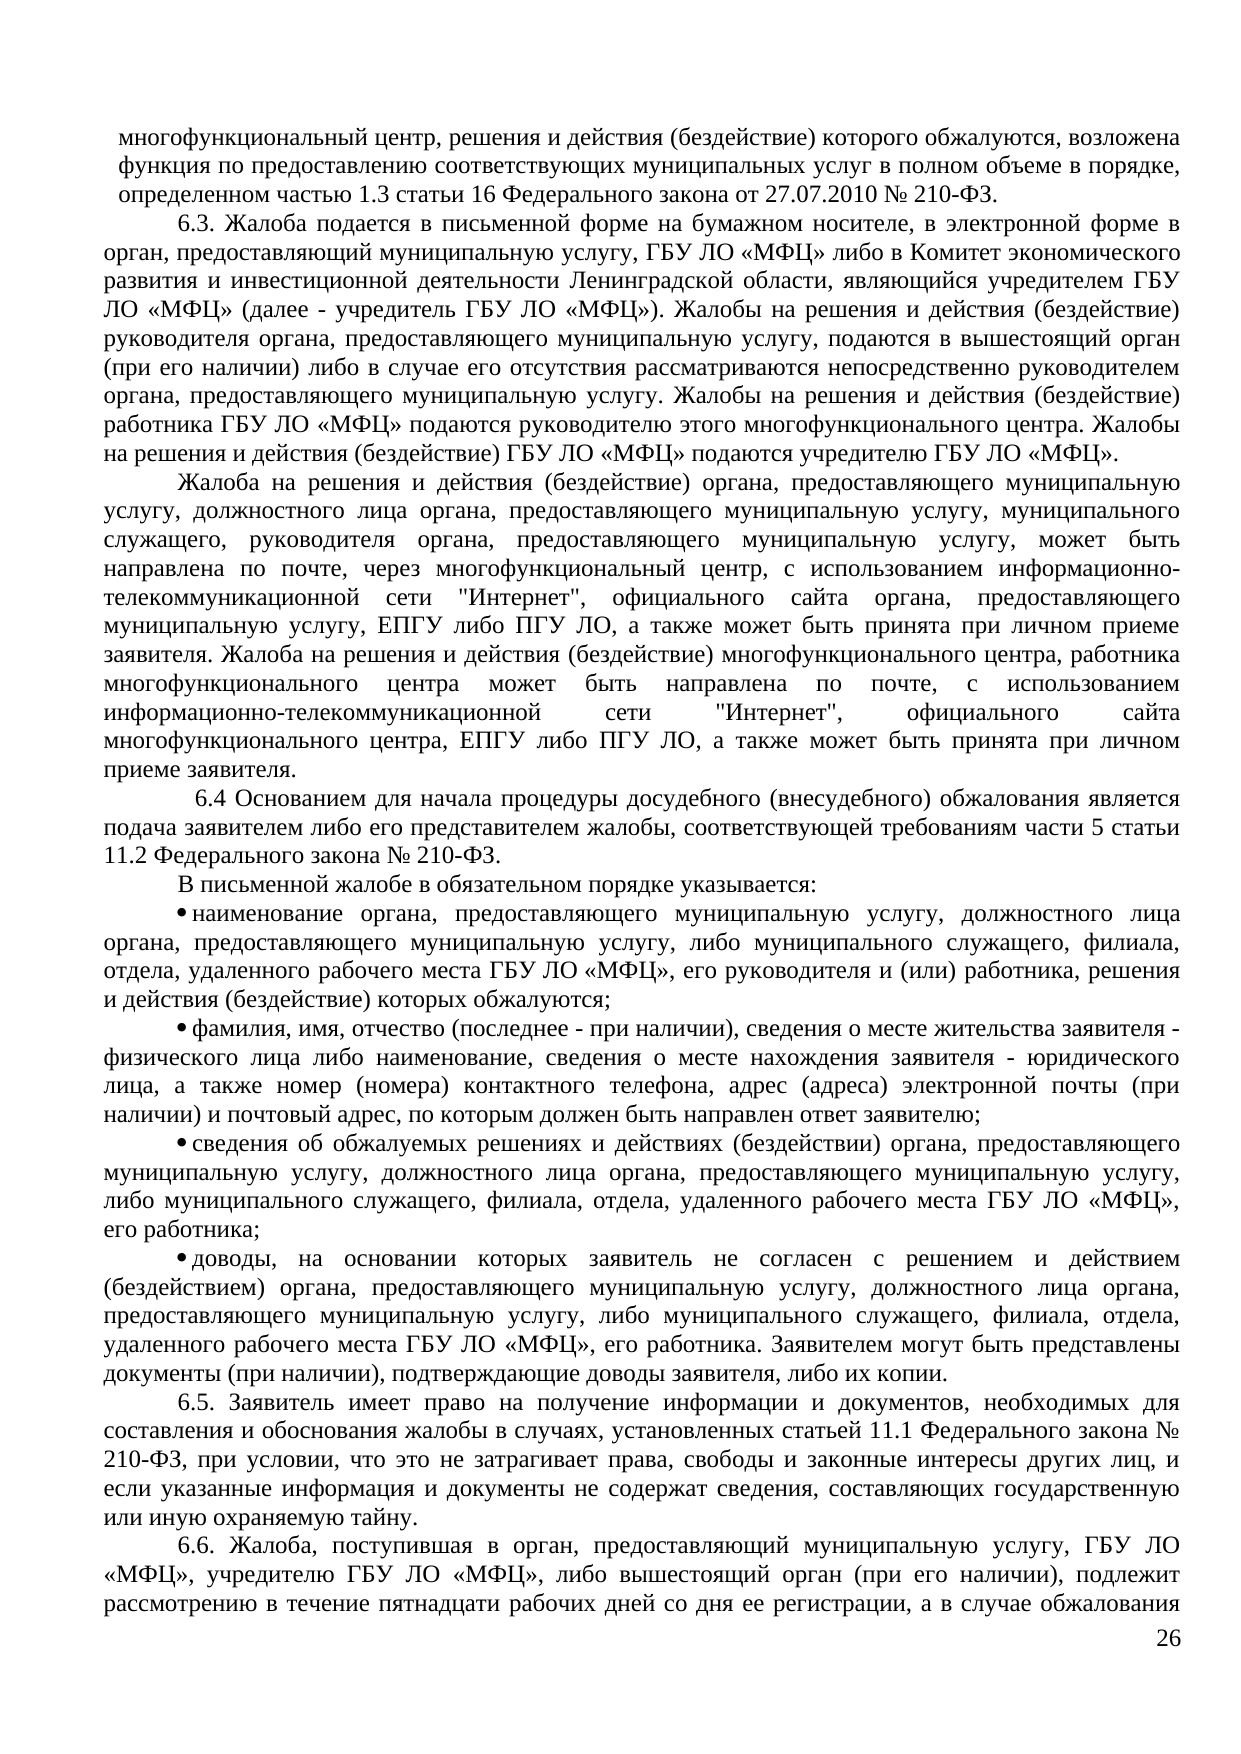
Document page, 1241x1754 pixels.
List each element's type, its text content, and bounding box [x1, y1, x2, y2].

list сведения об обжалуемых решениях и действиях (бездействии) органа, предоставляющего муниципальную услугу, должностного лица органа, предоставляющего муниципальную услугу, либо муниципального служащего, филиала, отдела, удаленного рабочего места ГБУ ЛО «МФЦ», его работника; [103, 1128, 1181, 1243]
list доводы, на основании которых заявитель не согласен с решением и действием (бездействием) органа, предоставляющего муниципальную услугу, должностного лица органа, предоставляющего муниципальную услугу, либо муниципального служащего, филиала, отдела, удаленного рабочего места ГБУ ЛО «МФЦ», его работника. Заявителем могут быть представлены документы (при наличии), подтверждающие доводы заявителя, либо их копии. [103, 1243, 1181, 1387]
list наименование органа, предоставляющего муниципальную услугу, должностного лица органа, предоставляющего муниципальную услугу, либо муниципального служащего, филиала, отдела, удаленного рабочего места ГБУ ЛО «МФЦ», его руководителя и (или) работника, решения и действия (бездействие) которых обжалуются; [103, 898, 1181, 1013]
text 6.3. Жалоба подается в письменной форме на бумажном носителе, в электронной форме в орган, предоставляющий муниципальную услугу, ГБУ ЛО «МФЦ» либо в Комитет экономического развития и инвестиционной деятельности Ленинградской области, являющийся учредителем ГБУ ЛО «МФЦ» (далее - учредитель ГБУ ЛО «МФЦ»). Жалобы на решения и действия (бездействие) руководителя органа, предоставляющего муниципальную услугу, подаются в вышестоящий орган (при его наличии) либо в случае его отсутствия рассматриваются непосредственно руководителем органа, предоставляющего муниципальную услугу. Жалобы на решения и действия (бездействие) работника ГБУ ЛО «МФЦ» подаются руководителю этого многофункционального центра. Жалобы на решения и действия (бездействие) ГБУ ЛО «МФЦ» подаются учредителю ГБУ ЛО «МФЦ». [103, 208, 1181, 467]
text 6.4 Основанием для начала процедуры досудебного (внесудебного) обжалования является подача заявителем либо его представителем жалобы, соответствующей требованиям части 5 статьи 11.2 Федерального закона № 210-ФЗ. [103, 783, 1181, 869]
text 6.5. Заявитель имеет право на получение информации и документов, необходимых для составления и обоснования жалобы в случаях, установленных статьей 11.1 Федерального закона № 210-ФЗ, при условии, что это не затрагивает права, свободы и законные интересы других лиц, и если указанные информация и документы не содержат сведения, составляющих государственную или иную охраняемую тайну. [103, 1387, 1181, 1531]
list фамилия, имя, отчество (последнее - при наличии), сведения о месте жительства заявителя - физического лица либо наименование, сведения о месте нахождения заявителя - юридического лица, а также номер (номера) контактного телефона, адрес (адреса) электронной почты (при наличии) и почтовый адрес, по которым должен быть направлен ответ заявителю; [103, 1013, 1181, 1128]
text В письменной жалобе в обязательном порядке указывается: [103, 869, 1181, 898]
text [118, 122, 1181, 208]
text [103, 1531, 1181, 1617]
text Жалоба на решения и действия (бездействие) органа, предоставляющего муниципальную услугу, должностного лица органа, предоставляющего муниципальную услугу, муниципального служащего, руководителя органа, предоставляющего муниципальную услугу, может быть направлена по почте, через многофункциональный центр, с использованием информационно-телекоммуникационной сети "Интернет", официального сайта органа, предоставляющего муниципальную услугу, ЕПГУ либо ПГУ ЛО, а также может быть принята при личном приеме заявителя. Жалоба на решения и действия (бездействие) многофункционального центра, работника многофункционального центра может быть направлена по почте, с использованием информационно-телекоммуникационной сети "Интернет", официального сайта многофункционального центра, ЕПГУ либо ПГУ ЛО, а также может быть принята при личном приеме заявителя. [103, 467, 1181, 783]
